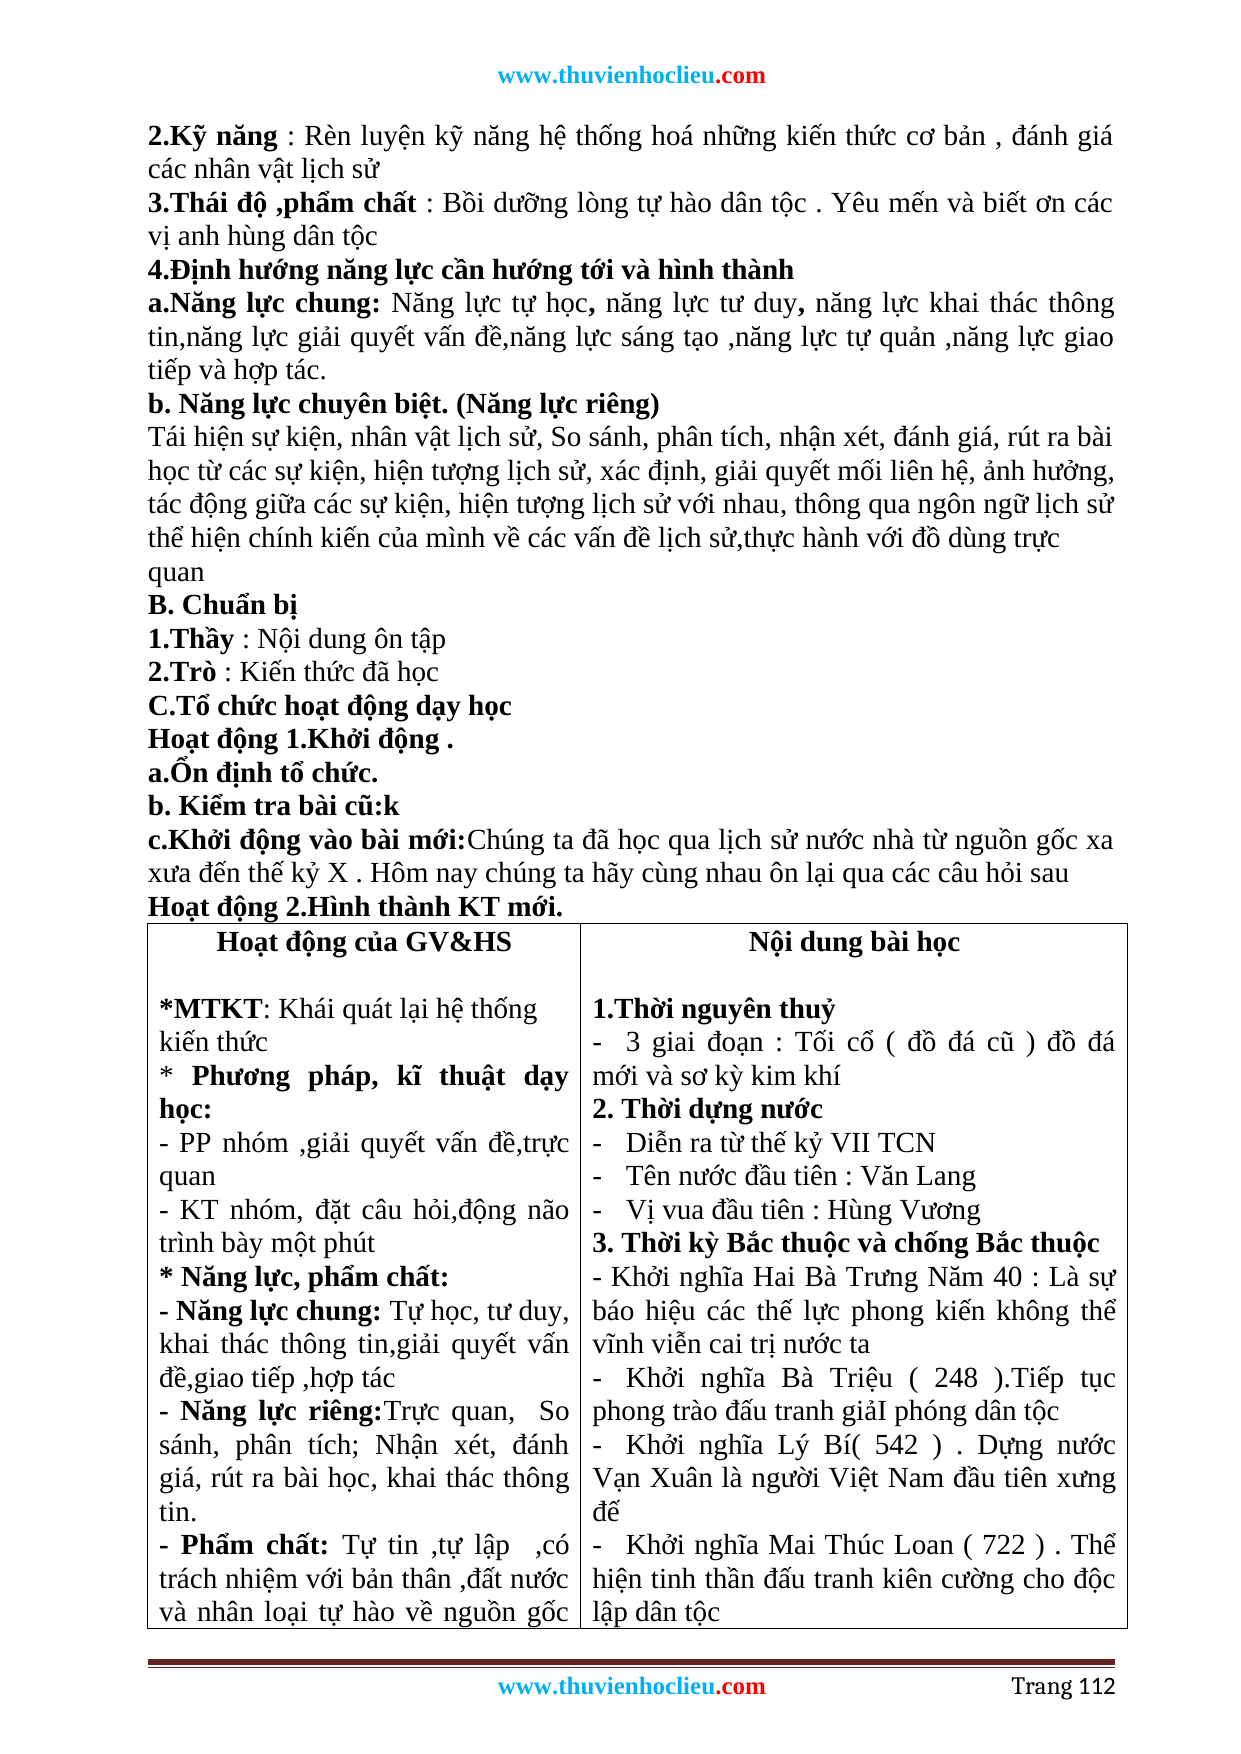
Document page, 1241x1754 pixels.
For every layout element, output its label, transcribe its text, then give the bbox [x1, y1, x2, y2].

text a.Ổn định tổ chức. [148, 755, 1115, 788]
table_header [148, 924, 580, 1628]
text 2.Kỹ năng : Rèn luyện kỹ năng hệ thống hoá những kiến thức cơ bản , đánh giá các nhân vật lịch sử [148, 118, 1115, 185]
text B. Chuẩn bị [148, 587, 1115, 621]
text C.Tổ chức hoạt động dạy học [148, 688, 1115, 721]
text Hoạt động 2.Hình thành KT mới. [148, 889, 1115, 923]
text Hoạt động 1.Khởi động . [148, 721, 1115, 755]
text c.Khởi động vào bài mới:Chúng ta đã học qua lịch sử nước nhà từ nguồn gốc xa xưa đến thế kỷ X . Hôm nay chúng ta hãy cùng nhau ôn lại qua các câu hỏi sau [148, 822, 1115, 889]
text 3.Thái độ ,phẩm chất : Bồi dưỡng lòng tự hào dân tộc . Yêu mến và biết ơn các vị anh hùng dân tộc [148, 185, 1115, 252]
text 4.Định hướng năng lực cần hướng tới và hình thành [148, 252, 1115, 285]
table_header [581, 924, 1127, 1628]
text b. Năng lực chuyên biệt. (Năng lực riêng) [148, 386, 1115, 419]
text a.Năng lực chung: Năng lực tự học, năng lực tư duy, năng lực khai thác thông tin,năng lực giải quyết vấn đề,năng lực sáng tạo ,năng lực tự quản ,năng lực giao tiếp và hợp tác. [148, 285, 1115, 386]
text b. Kiểm tra bài cũ:k [148, 788, 1116, 822]
text 1.Thầy : Nội dung ôn tập [148, 621, 1115, 654]
text 2.Trò : Kiến thức đã học [148, 654, 1115, 688]
text Tái hiện sự kiện, nhân vật lịch sử, So sánh, phân tích, nhận xét, đánh giá, rút ra bài học từ các sự kiện, hiện tượng lịch sử, xác định, giải quyết mối liên hệ, ảnh hưởng, tác động giữa các sự kiện, hiện tượng lịch sử với nhau, thông qua ngôn ngữ lịch sử thể hiện chính kiến của mình về các vấn đề lịch sử,thực hành với đồ dùng trực quan [148, 419, 1115, 587]
